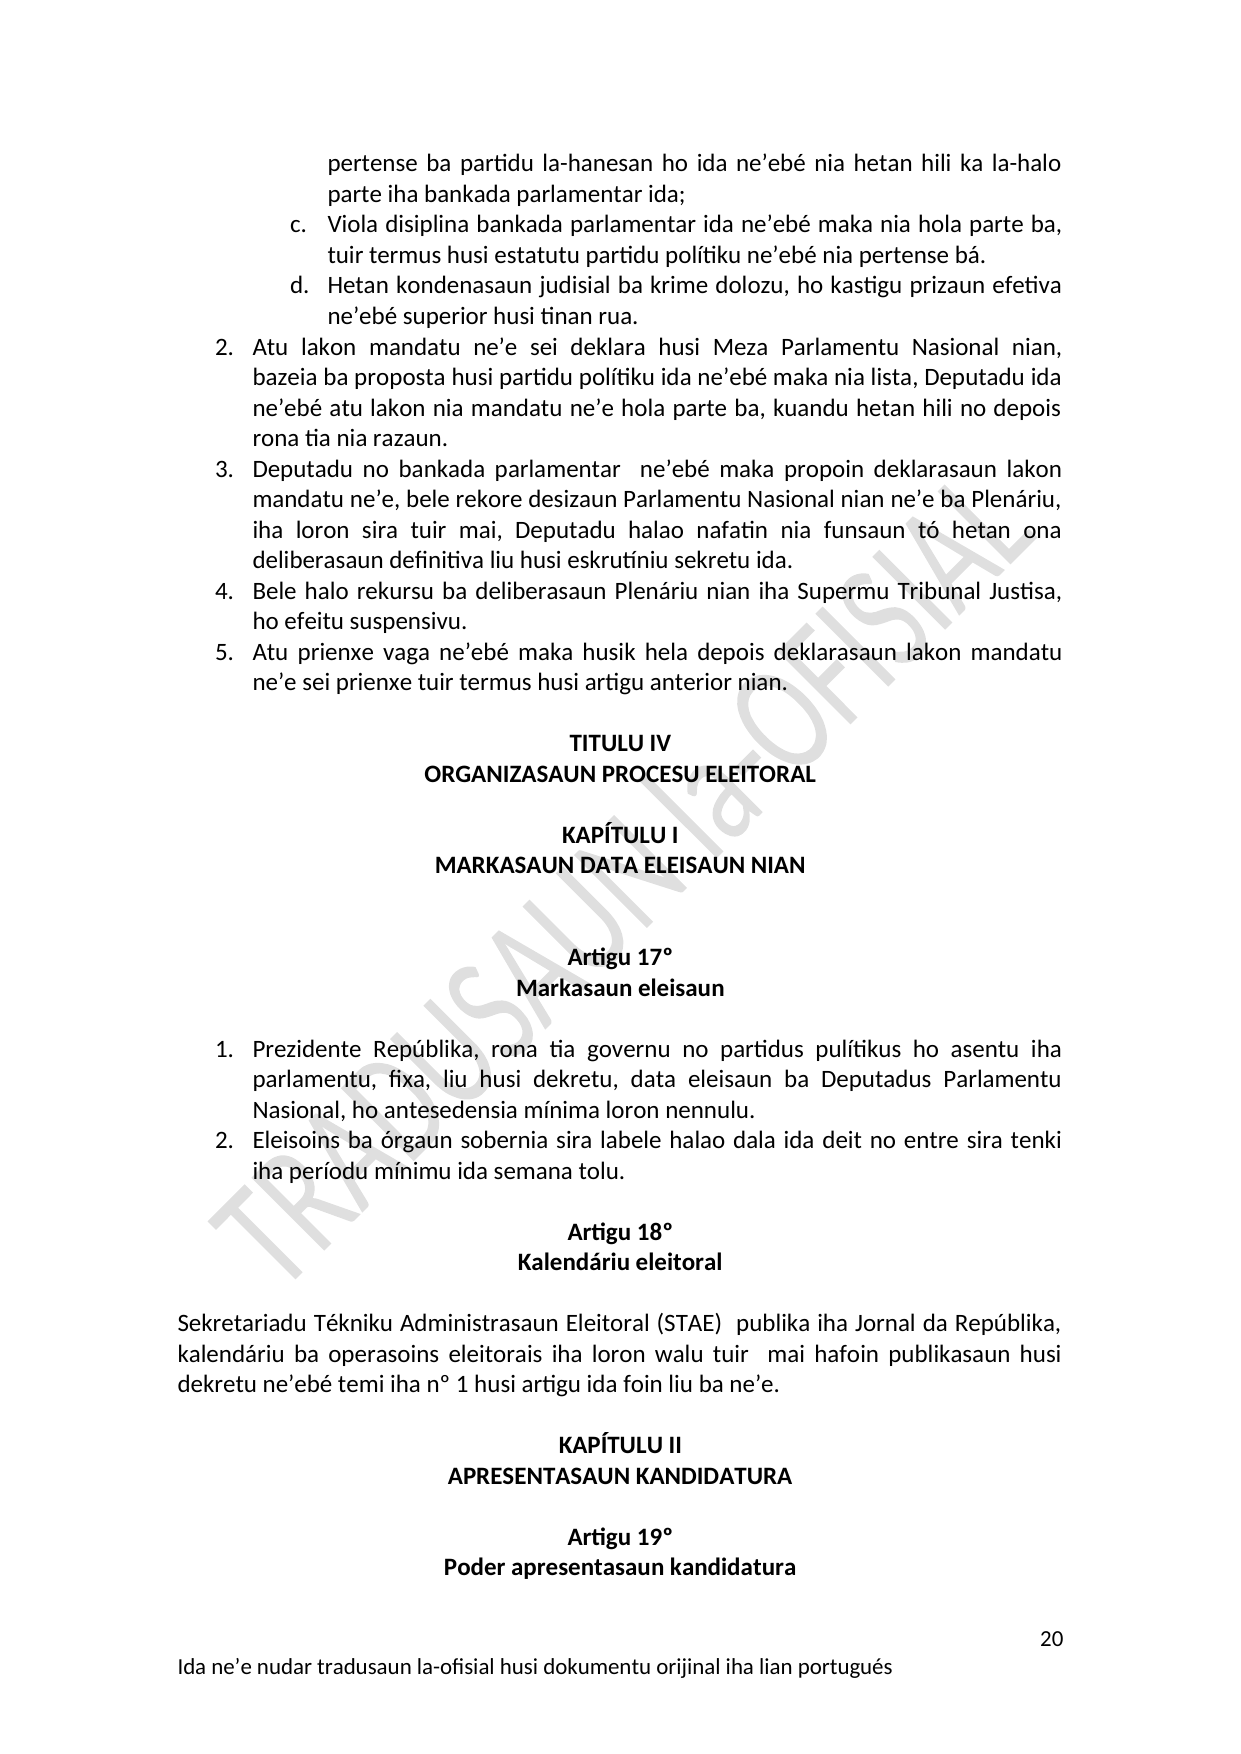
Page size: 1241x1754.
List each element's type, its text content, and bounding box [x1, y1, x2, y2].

text KAPÍTULU II [177, 1429, 1063, 1460]
list Atu prienxe vaga ne’ebé maka husik hela depois deklarasaun lakon mandatu ne’e sei prienxe tuir termus husi artigu anterior nian. [215, 636, 1063, 697]
text Kalendáriu eleitoral [177, 1246, 1063, 1277]
list Atu lakon mandatu ne’e sei deklara husi Meza Parlamentu Nasional nian, bazeia ba proposta husi partidu polítiku ida ne’ebé maka nia lista, Deputadu ida ne’ebé atu lakon nia mandatu ne’e hola parte ba, kuandu hetan hili no depois rona tia nia razaun. [215, 331, 1063, 453]
text Artigu 17º [177, 941, 1063, 972]
list Prezidente Repúblika, rona tia governu no partidus pulítikus ho asentu iha parlamentu, fixa, liu husi dekretu, data eleisaun ba Deputadus Parlamentu Nasional, ho antesedensia mínima loron nennulu. [215, 1033, 1063, 1124]
text Artigu 19º [177, 1521, 1063, 1552]
text KAPÍTULU I [177, 819, 1063, 849]
text ORGANIZASAUN PROCESU ELEITORAL [177, 758, 1063, 788]
text APRESENTASAUN KANDIDATURA [177, 1460, 1063, 1491]
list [290, 148, 1063, 209]
list Deputadu no bankada parlamentar ne’ebé maka propoin deklarasaun lakon mandatu ne’e, bele rekore desizaun Parlamentu Nasional nian ne’e ba Plenáriu, iha loron sira tuir mai, Deputadu halao nafatin nia funsaun tó hetan ona deliberasaun definitiva liu husi eskrutíniu sekretu ida. [215, 453, 1063, 575]
list Bele halo rekursu ba deliberasaun Plenáriu nian iha Supermu Tribunal Justisa, ho efeitu suspensivu. [215, 575, 1063, 636]
list Eleisoins ba órgaun sobernia sira labele halao dala ida deit no entre sira tenki iha períodu mínimu ida semana tolu. [215, 1124, 1063, 1185]
text Markasaun eleisaun [177, 972, 1063, 1002]
text Artigu 18º [177, 1216, 1063, 1246]
text Sekretariadu Tékniku Administrasaun Eleitoral (STAE) publika iha Jornal da Repúblika, kalendáriu ba operasoins eleitorais iha loron walu tuir mai hafoin publikasaun husi dekretu ne’ebé temi iha nº 1 husi artigu ida foin liu ba ne’e. [177, 1307, 1063, 1399]
list Viola disiplina bankada parlamentar ida ne’ebé maka nia hola parte ba, tuir termus husi estatutu partidu polítiku ne’ebé nia pertense bá. [290, 209, 1063, 270]
text Poder apresentasaun kandidatura [177, 1552, 1063, 1582]
list Hetan kondenasaun judisial ba krime dolozu, ho kastigu prizaun efetiva ne’ebé superior husi tinan rua. [290, 270, 1063, 331]
text MARKASAUN DATA ELEISAUN NIAN [177, 849, 1063, 880]
text TITULU IV [177, 727, 1063, 758]
